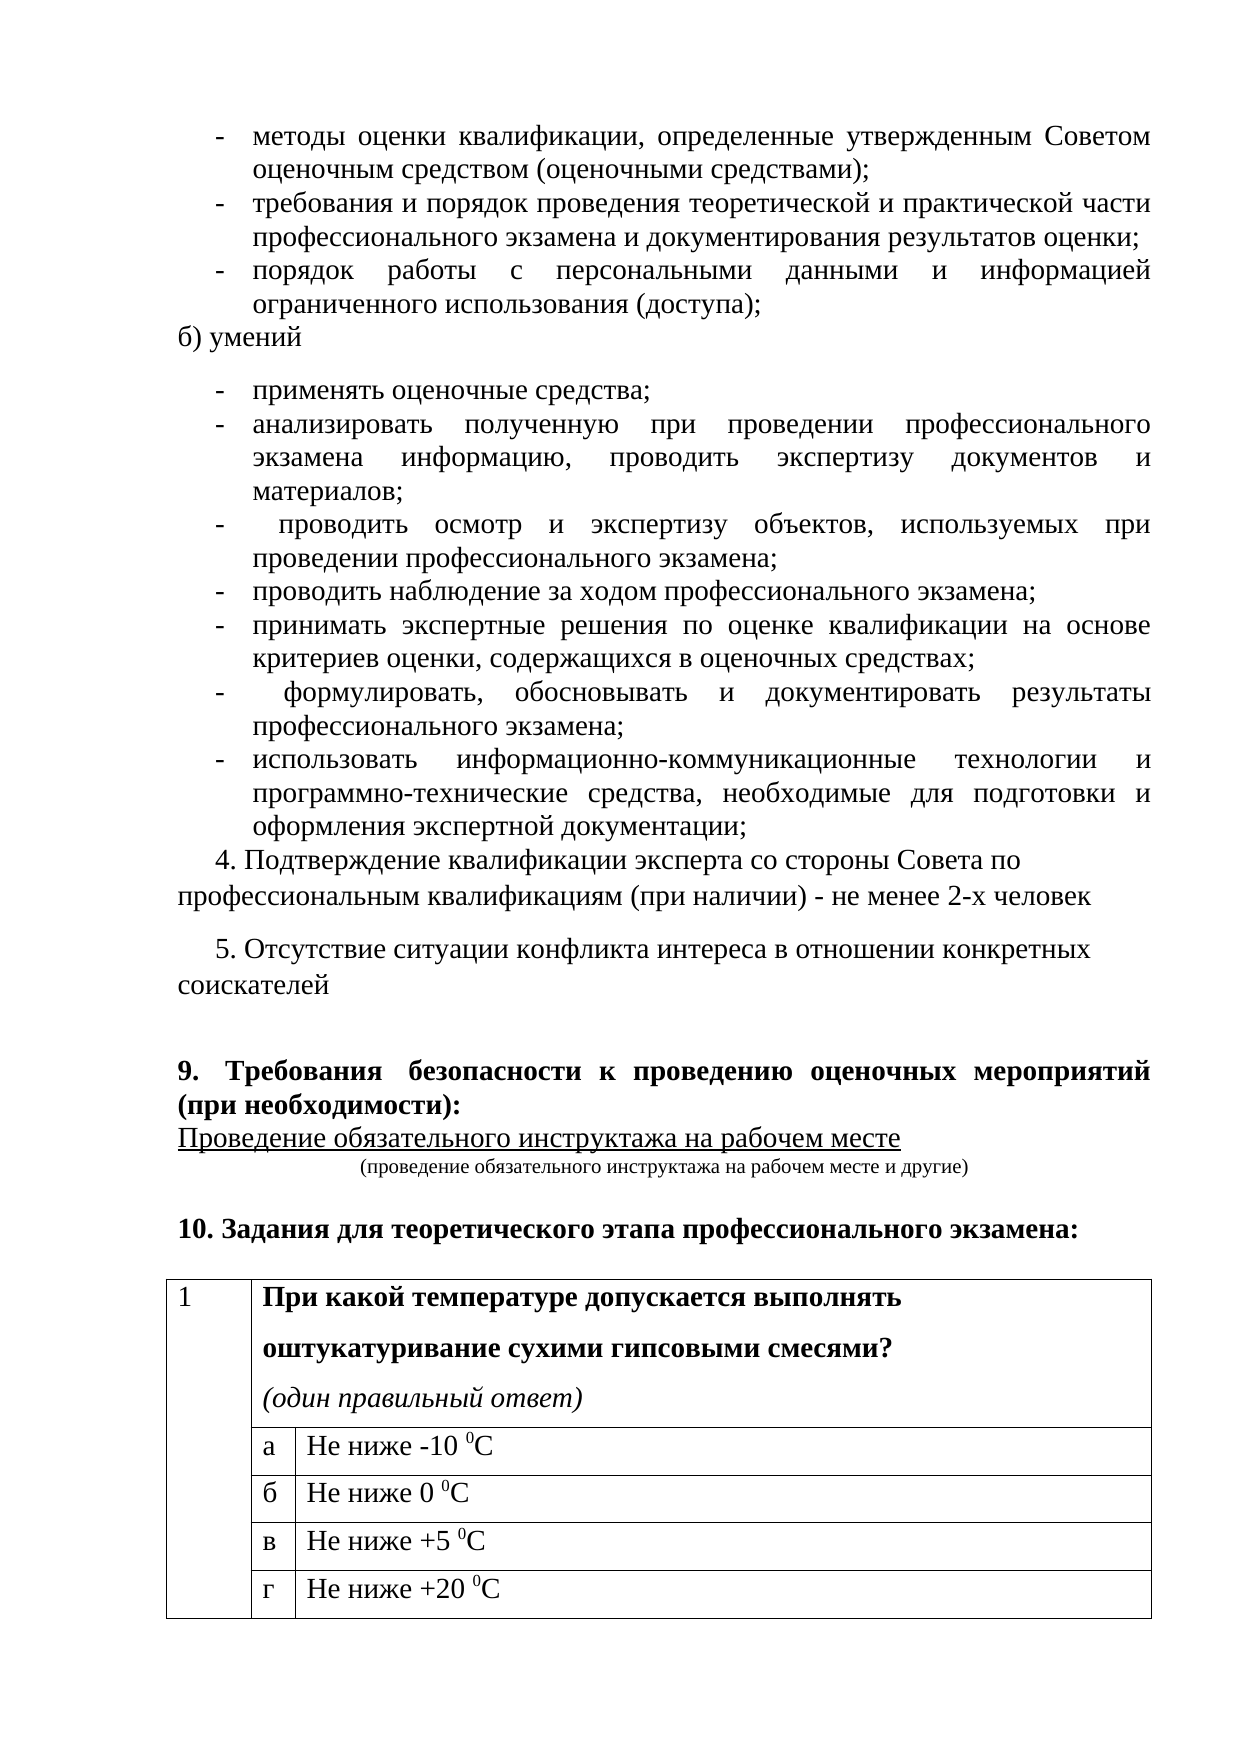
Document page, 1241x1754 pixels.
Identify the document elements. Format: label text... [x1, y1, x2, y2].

text 4. Подтверждение квалификации эксперта со стороны Совета по профессиональным квалификациям (при наличии) - не менее 2-х человек [177, 842, 1152, 911]
text Проведение обязательного инструктажа на рабочем месте [177, 1120, 1152, 1154]
list использовать информационно-коммуникационные технологии и программно-технические средства, необходимые для подготовки и оформления экспертной документации; [215, 741, 1152, 842]
list анализировать полученную при проведении профессионального экзамена информацию, проводить экспертизу документов и материалов; [215, 406, 1152, 506]
list методы оценки квалификации, определенные утвержденным Советом оценочным средством (оценочными средствами); [215, 118, 1152, 185]
list формулировать, обосновывать и документировать результаты профессионального экзамена; [215, 674, 1152, 741]
table_cell г [252, 1571, 295, 1618]
table_cell Не ниже -10 0С [296, 1428, 1151, 1474]
list проводить осмотр и экспертизу объектов, используемых при проведении профессионального экзамена; [215, 506, 1152, 573]
table_header При какой температуре допускается выполнять оштукатуривание сухими гипсовыми смесями? (один правильный ответ) [252, 1280, 1151, 1427]
table_cell Не ниже +5 0С [296, 1523, 1151, 1570]
table_cell Не ниже 0 0С [296, 1476, 1151, 1522]
list порядок работы с персональными данными и информацией ограниченного использования (доступа); [215, 252, 1152, 319]
list принимать экспертные решения по оценке квалификации на основе критериев оценки, содержащихся в оценочных средствах; [215, 607, 1152, 674]
table_cell Не ниже +20 0С [296, 1571, 1151, 1618]
table_cell б [252, 1476, 295, 1522]
list требования и порядок проведения теоретической и практической части профессионального экзамена и документирования результатов оценки; [215, 185, 1152, 252]
text 10. Задания для теоретического этапа профессионального экзамена: [177, 1211, 1152, 1245]
table_header 1 [167, 1280, 251, 1618]
text 9. Требования безопасности к проведению оценочных мероприятий (при необходимости): [177, 1053, 1152, 1120]
table_cell в [252, 1523, 295, 1570]
text (проведение обязательного инструктажа на рабочем месте и другие) [177, 1154, 1152, 1178]
text 5. Отсутствие ситуации конфликта интереса в отношении конкретных соискателей [177, 931, 1152, 1000]
list применять оценочные средства; [215, 372, 1152, 406]
table_cell а [252, 1428, 295, 1474]
text б) умений [177, 319, 1152, 353]
list проводить наблюдение за ходом профессионального экзамена; [215, 573, 1152, 607]
